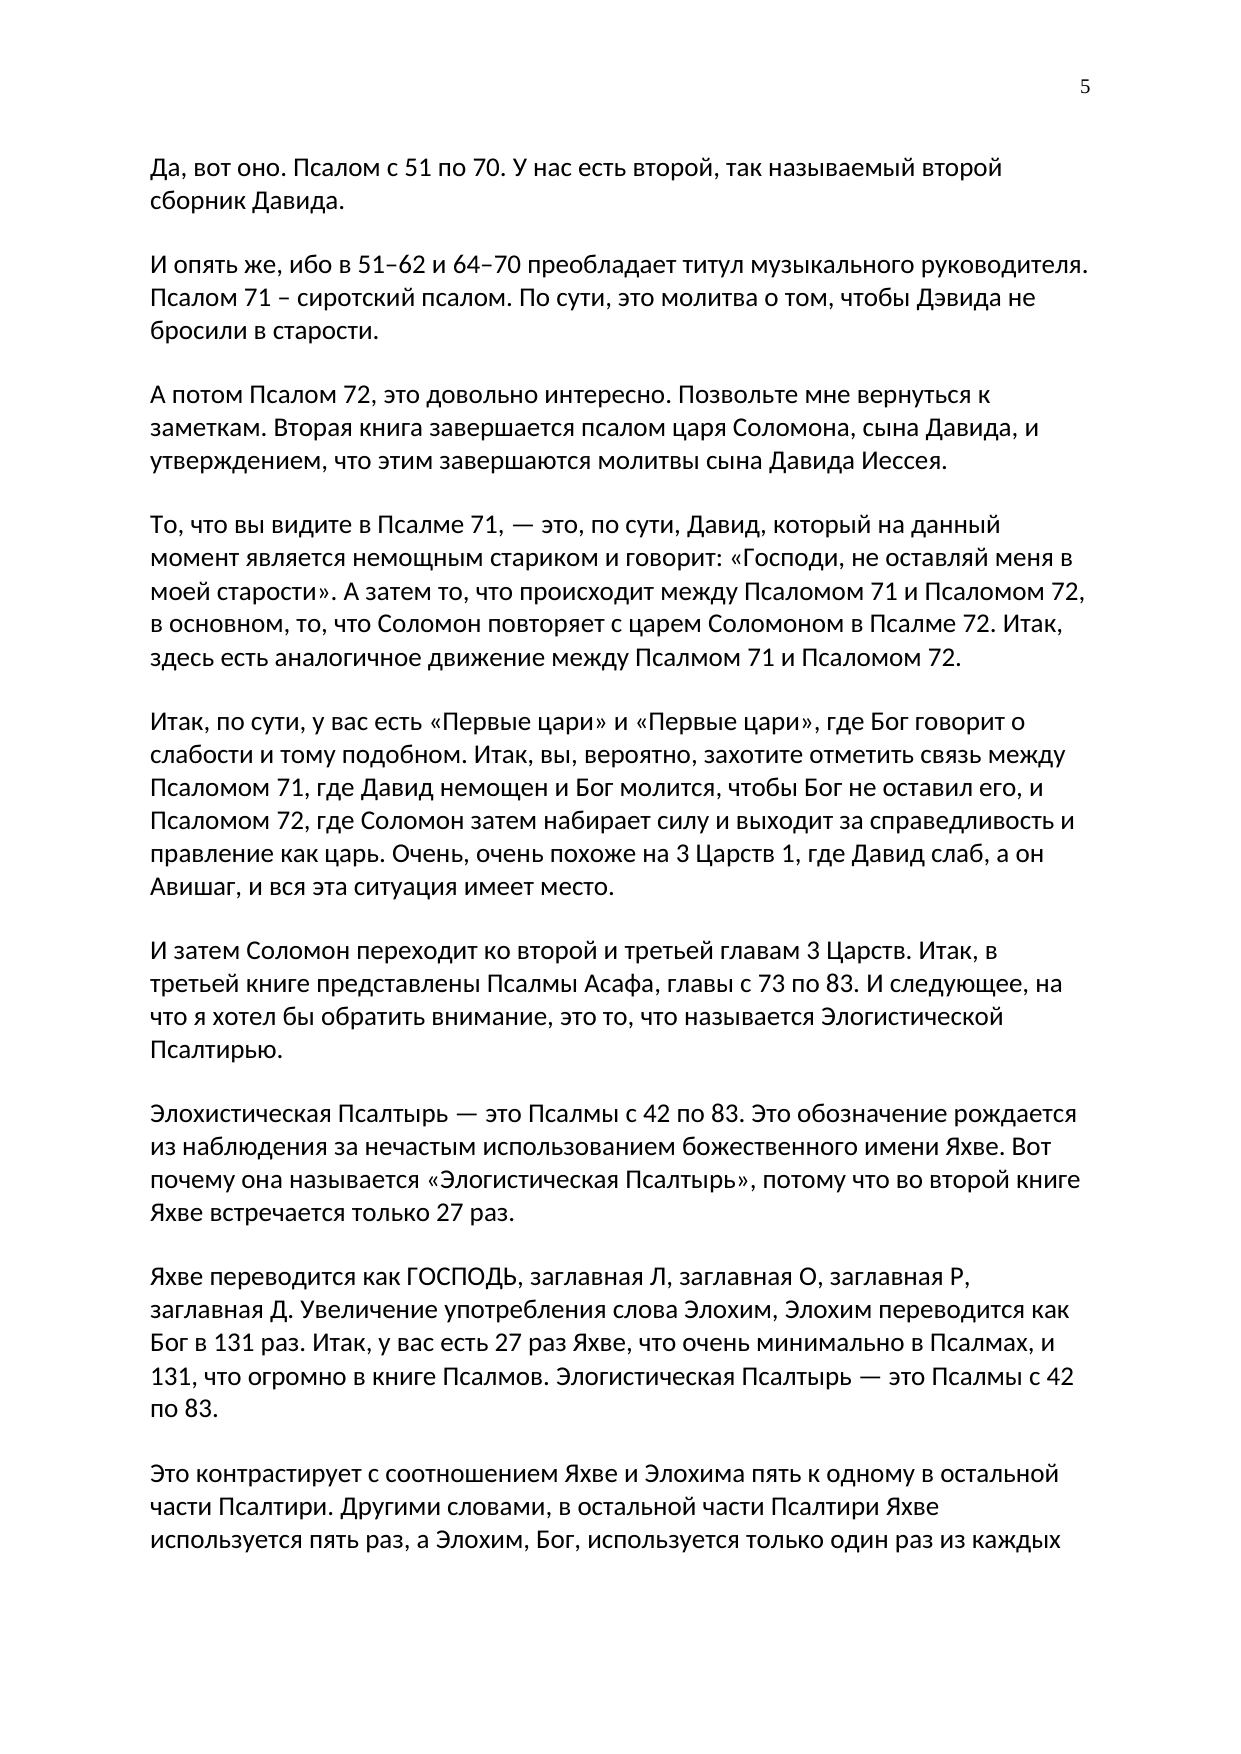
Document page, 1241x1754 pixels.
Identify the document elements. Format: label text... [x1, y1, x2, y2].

text И затем Соломон переходит ко второй и третьей главам 3 Царств. Итак, в третьей книге представлены Псалмы Асафа, главы с 73 по 83. И следующее, на что я хотел бы обратить внимание, это то, что называется Элогистической Псалтирью. [150, 933, 1090, 1065]
text А потом Псалом 72, это довольно интересно. Позвольте мне вернуться к заметкам. Вторая книга завершается псалом царя Соломона, сына Давида, и утверждением, что этим завершаются молитвы сына Давида Иессея. [150, 377, 1090, 476]
text Да, вот оно. Псалом с 51 по 70. У нас есть второй, так называемый второй сборник Давида. [150, 150, 1090, 216]
text Элохистическая Псалтырь — это Псалмы с 42 по 83. Это обозначение рождается из наблюдения за нечастым использованием божественного имени Яхве. Вот почему она называется «Элогистическая Псалтырь», потому что во второй книге Яхве встречается только 27 раз. [150, 1096, 1090, 1228]
text То, что вы видите в Псалме 71, — это, по сути, Давид, который на данный момент является немощным стариком и говорит: «Господи, не оставляй меня в моей старости». А затем то, что происходит между Псаломом 71 и Псаломом 72, в основном, то, что Соломон повторяет с царем Соломоном в Псалме 72. Итак, здесь есть аналогичное движение между Псалмом 71 и Псаломом 72. [150, 508, 1090, 673]
text Итак, по сути, у вас есть «Первые цари» и «Первые цари», где Бог говорит о слабости и тому подобном. Итак, вы, вероятно, захотите отметить связь между Псаломом 71, где Давид немощен и Бог молится, чтобы Бог не оставил его, и Псаломом 72, где Соломон затем набирает силу и выходит за справедливость и правление как царь. Очень, очень похоже на 3 Царств 1, где Давид слаб, а он Авишаг, и вся эта ситуация имеет место. [150, 704, 1090, 902]
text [150, 1456, 1090, 1555]
text Яхве переводится как ГОСПОДЬ, заглавная Л, заглавная О, заглавная Р, заглавная Д. Увеличение употребления слова Элохим, Элохим переводится как Бог в 131 раз. Итак, у вас есть 27 раз Яхве, что очень минимально в Псалмах, и 131, что огромно в книге Псалмов. Элогистическая Псалтырь — это Псалмы с 42 по 83. [150, 1259, 1090, 1425]
text И опять же, ибо в 51–62 и 64–70 преобладает титул музыкального руководителя. Псалом 71 – сиротский псалом. По сути, это молитва о том, чтобы Дэвида не бросили в старости. [150, 247, 1090, 346]
